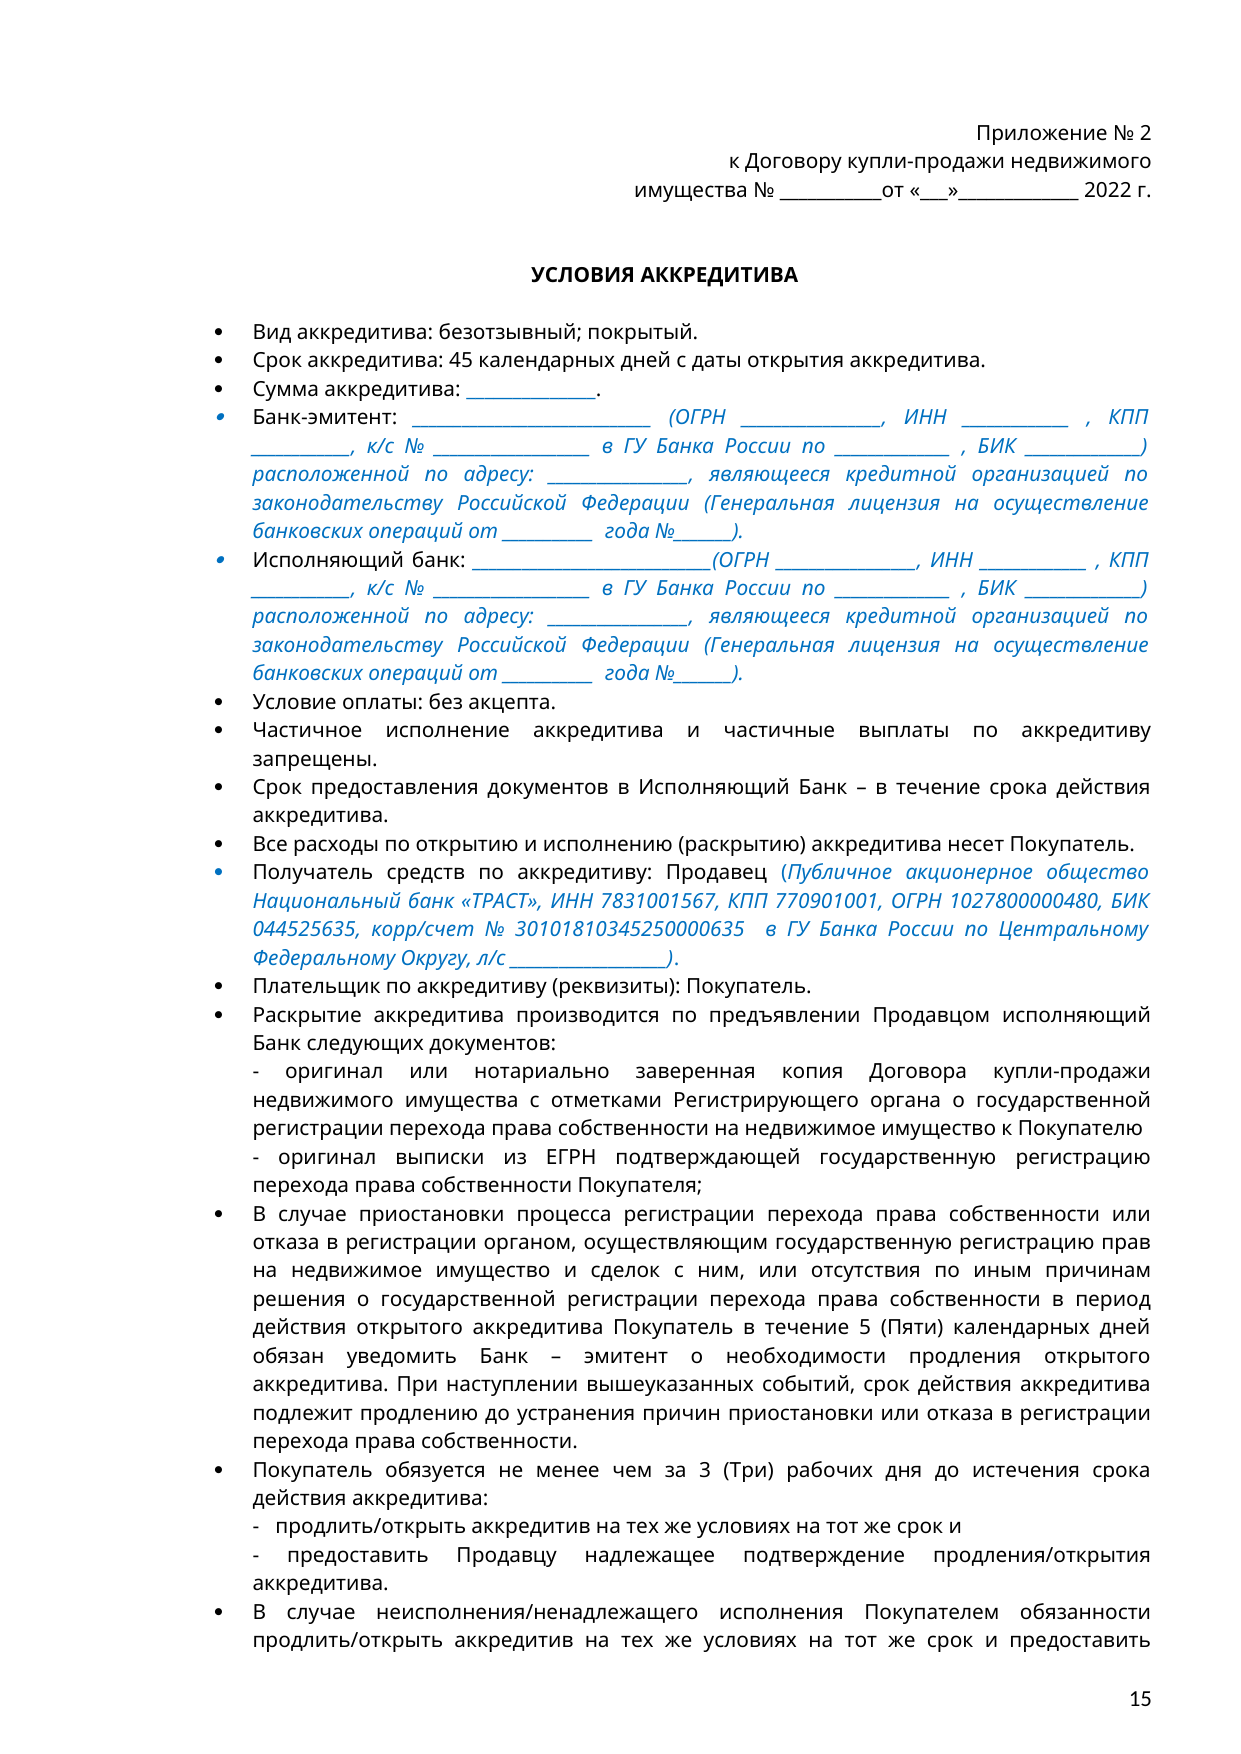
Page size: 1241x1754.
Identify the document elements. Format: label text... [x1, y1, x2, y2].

text к Договору купли-продажи недвижимого [177, 147, 1152, 175]
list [215, 1597, 1152, 1654]
list Все расходы по открытию и исполнению (раскрытию) аккредитива несет Покупатель. [215, 829, 1152, 857]
list Сумма аккредитива: ______________. [215, 374, 1152, 402]
text имущества № ___________от «___»_____________ 2022 г. [177, 175, 1152, 203]
list Срок предоставления документов в Исполняющий Банк – в течение срока действия аккредитива. [215, 772, 1152, 829]
list Условие оплаты: без акцепта. [215, 687, 1152, 715]
list Частичное исполнение аккредитива и частичные выплаты по аккредитиву запрещены. [215, 715, 1152, 772]
list В случае приостановки процесса регистрации перехода права собственности или отказа в регистрации органом, осуществляющим государственную регистрацию прав на недвижимое имущество и сделок с ним, или отсутствия по иным причинам решения о государственной регистрации перехода права собственности в период действия открытого аккредитива Покупатель в течение 5 (Пяти) календарных дней обязан уведомить Банк – эмитент о необходимости продления открытого аккредитива. При наступлении вышеуказанных событий, срок действия аккредитива подлежит продлению до устранения причин приостановки или отказа в регистрации перехода права собственности. [215, 1199, 1152, 1455]
list Исполняющий банк: _____________________________(ОГРН _________________, ИНН _____________ , КПП ____________, к/с № ___________________ в ГУ Банка России по ______________ , БИК ______________) расположенной по адресу: _________________, являющееся кредитной организацией по законодательству Российской Федерации (Генеральная лицензия на осуществление банковских операций от ___________ года №_______). [215, 545, 1152, 687]
list Покупатель обязуется не менее чем за 3 (Три) рабочих дня до истечения срока действия аккредитива: [215, 1455, 1152, 1512]
text УСЛОВИЯ АККРЕДИТИВА [177, 260, 1152, 289]
list - оригинал выписки из ЕГРН подтверждающей государственную регистрацию перехода права собственности Покупателя; [252, 1142, 1152, 1199]
list Плательщик по аккредитиву (реквизиты): Покупатель. [215, 971, 1152, 1000]
list Раскрытие аккредитива производится по предъявлении Продавцом исполняющий Банк следующих документов: [215, 1000, 1152, 1057]
list Срок аккредитива: 45 календарных дней с даты открытия аккредитива. [215, 346, 1152, 374]
list - оригинал или нотариально заверенная копия Договора купли-продажи недвижимого имущества с отметками Регистрирующего органа о государственной регистрации перехода права собственности на недвижимое имущество к Покупателю [252, 1057, 1152, 1142]
list - предоставить Продавцу надлежащее подтверждение продления/открытия аккредитива. [252, 1540, 1152, 1597]
list Вид аккредитива: безотзывный; покрытый. [215, 317, 1152, 346]
list Банк-эмитент: _____________________________ (ОГРН _________________, ИНН _____________ , КПП ____________, к/с № ___________________ в ГУ Банка России по ______________ , БИК ______________) расположенной по адресу: _________________, являющееся кредитной организацией по законодательству Российской Федерации (Генеральная лицензия на осуществление банковских операций от ___________ года №_______). [215, 402, 1152, 545]
text Приложение № 2 [177, 118, 1152, 147]
list - продлить/открыть аккредитив на тех же условиях на тот же срок и [252, 1512, 1152, 1540]
list Получатель средств по аккредитиву: Продавец (Публичное акционерное общество Национальный банк «ТРАСТ», ИНН 7831001567, КПП 770901001, ОГРН 1027800000480, БИК 044525635, корр/счет № 30101810345250000635 в ГУ Банка России по Центральному Федеральному Округу, л/с ___________________). [215, 857, 1152, 971]
